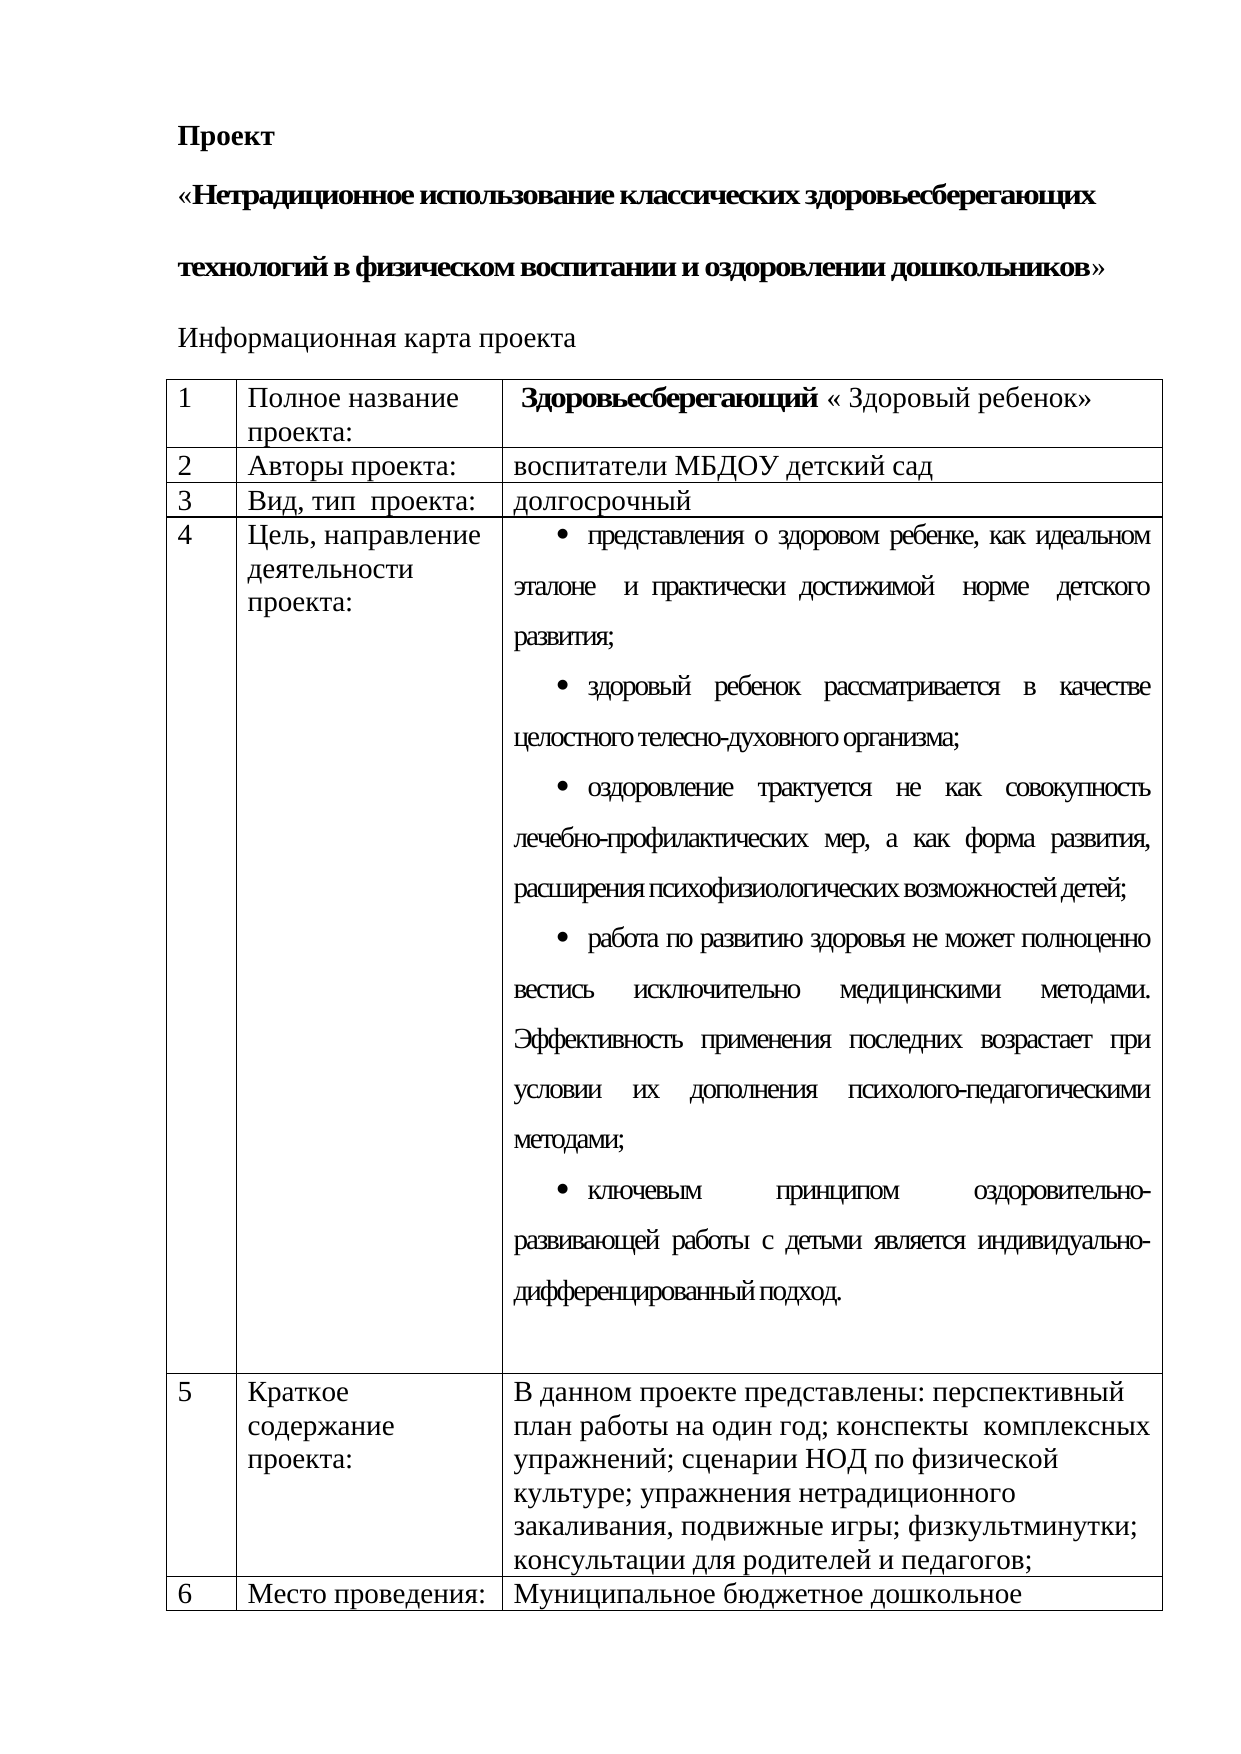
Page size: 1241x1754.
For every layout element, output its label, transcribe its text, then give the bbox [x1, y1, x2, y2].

table_cell 3 [167, 483, 236, 516]
table_cell Цель, направление деятельности проекта: [237, 518, 502, 1373]
table_cell Место проведения: [237, 1577, 502, 1610]
table_cell воспитатели МБДОУ детский сад [503, 448, 1162, 482]
text технологий в физическом воспитании и оздоровлении дошкольников» [177, 249, 1129, 282]
table_cell Вид, тип проекта: [237, 483, 502, 516]
text «Нетрадиционное использование классических здоровьесберегающих [177, 177, 1129, 211]
table_header Здоровьесберегающий « Здоровый ребенок» [503, 380, 1162, 447]
table_cell долгосрочный [503, 483, 1162, 516]
table_cell Краткое содержание проекта: [237, 1374, 502, 1576]
table_header Полное название проекта: [237, 380, 502, 447]
table_cell 6 [167, 1577, 236, 1610]
table_cell 5 [167, 1374, 236, 1576]
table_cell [503, 1577, 1162, 1610]
table_cell Авторы проекта: [237, 448, 502, 482]
table_cell В данном проекте представлены: перспективный план работы на один год; конспекты комплексных упражнений; сценарии НОД по физической культуре; упражнения нетрадиционного закаливания, подвижные игры; физкультминутки; консультации для родителей и педагогов; [503, 1374, 1162, 1576]
table_cell 4 [167, 518, 236, 1373]
table_cell представления о здоровом ребенке, как идеальном эталоне и практически достижимой норме детского развития; здоровый ребенок рассматривается в качестве целостного телесно-духовного организма; оздоровление трактуется не как совокупность лечебно-профилактических мер, а как форма развития, расширения психофизиологических возможностей детей; работа по развитию здоровья не может полноценно вестись исключительно медицинскими методами. Эффективность применения последних возрастает при условии их дополнения психолого-педагогическими методами; ключевым принципом оздоровительно-развивающей работы с детьми является индивидуально-дифференцированный подход. [503, 518, 1162, 1373]
table_header 1 [167, 380, 236, 447]
text Проект [177, 118, 1152, 152]
text Информационная карта проекта [177, 320, 1152, 353]
table_cell 2 [167, 448, 236, 482]
